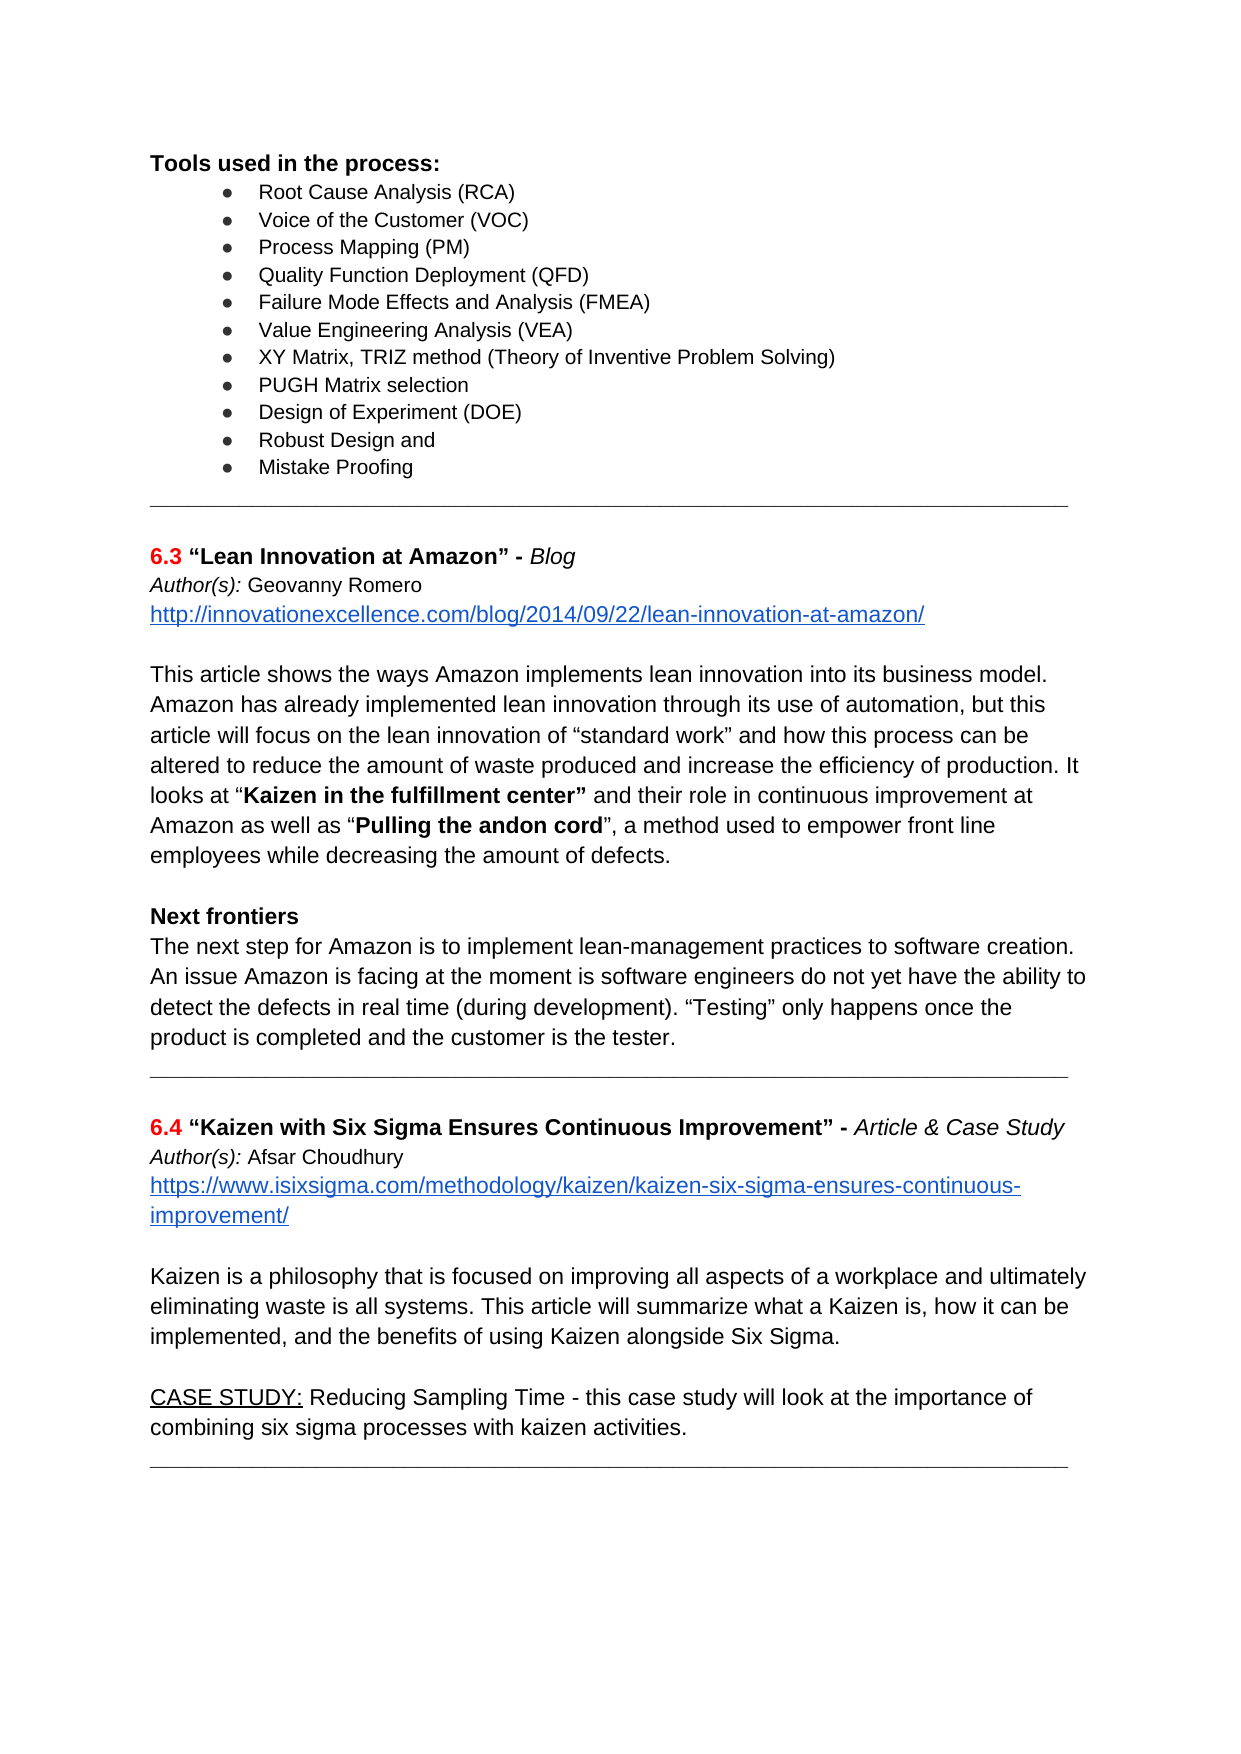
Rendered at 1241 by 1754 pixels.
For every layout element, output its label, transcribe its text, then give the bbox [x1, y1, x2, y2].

text Author(s): Afsar Choudhury [150, 1144, 1090, 1168]
list XY Matrix, TRIZ method (Theory of Inventive Problem Solving) [221, 345, 1090, 369]
text 6.4 “Kaizen with Six Sigma Ensures Continuous Improvement” - Article & Case Study [150, 1114, 1090, 1141]
text Tools used in the process: [150, 150, 1090, 176]
list Root Cause Analysis (RCA) [221, 180, 1090, 204]
text CASE STUDY: Reducing Sampling Time - this case study will look at the importance of combining six sigma processes with kaizen activities. [150, 1383, 1090, 1440]
text Kaizen is a philosophy that is focused on improving all aspects of a workplace and ultimately eliminating waste is all systems. This article will summarize what a Kaizen is, how it can be implemented, and the benefits of using Kaizen alongside Six Sigma. [150, 1263, 1090, 1349]
text ________________________________________________________________________ [150, 1054, 1090, 1080]
text This article shows the ways Amazon implements lean innovation into its business model. Amazon has already implemented lean innovation through its use of automation, but this article will focus on the lean innovation of “standard work” and how this process can be altered to reduce the amount of waste produced and increase the efficiency of production. It looks at “Kaizen in the fulfillment center” and their role in continuous improvement at Amazon as well as “Pulling the andon cord”, a method used to empower front line employees while decreasing the amount of defects. [150, 661, 1090, 869]
list Robust Design and [221, 428, 1090, 452]
list Design of Experiment (DOE) [221, 400, 1090, 424]
text Author(s): Geovanny Romero [150, 573, 1090, 597]
text The next step for Amazon is to implement lean-management practices to software creation. An issue Amazon is facing at the moment is software engineers do not yet have the ability to detect the defects in real time (during development). “Testing” only happens once the product is completed and the customer is the tester. [150, 933, 1090, 1050]
list PUGH Matrix selection [221, 373, 1090, 397]
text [150, 1444, 1090, 1470]
text ________________________________________________________________________ [150, 483, 1090, 509]
text Next frontiers [150, 903, 1090, 929]
list Mistake Proofing [221, 455, 1090, 479]
text 6.3 “Lean Innovation at Amazon” - Blog [150, 543, 1090, 569]
text https://www.isixsigma.com/methodology/kaizen/kaizen-six-sigma-ensures-continuous-improvement/ [150, 1172, 1090, 1229]
list Voice of the Customer (VOC) [221, 208, 1090, 232]
list Failure Mode Effects and Analysis (FMEA) [221, 290, 1090, 314]
list Value Engineering Analysis (VEA) [221, 318, 1090, 342]
text http://innovationexcellence.com/blog/2014/09/22/lean-innovation-at-amazon/ [150, 601, 1090, 627]
list Process Mapping (PM) [221, 235, 1090, 259]
list Quality Function Deployment (QFD) [221, 263, 1090, 287]
